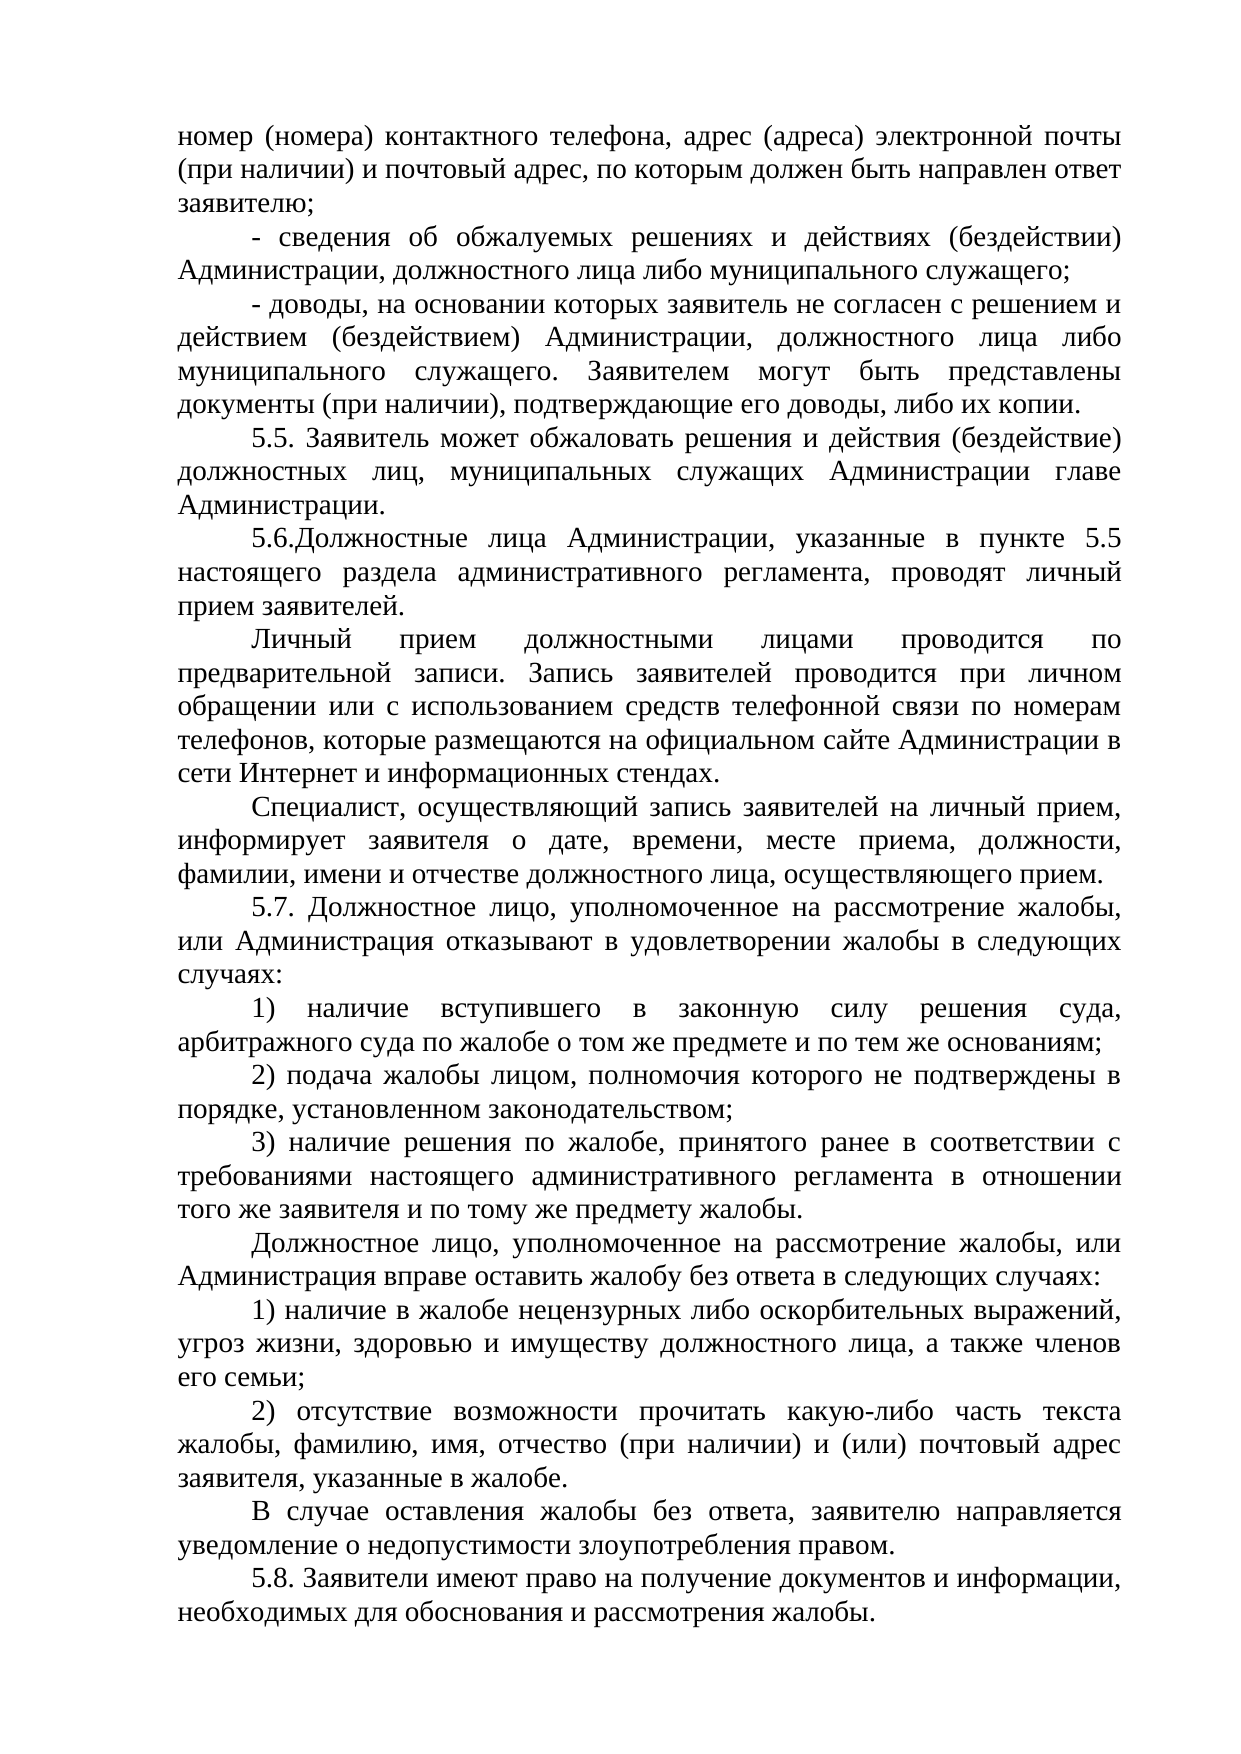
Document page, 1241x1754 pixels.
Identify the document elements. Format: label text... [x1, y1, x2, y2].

text - сведения об обжалуемых решениях и действиях (бездействии) Администрации, должностного лица либо муниципального служащего; [177, 219, 1122, 286]
text 5.5. Заявитель может обжаловать решения и действия (бездействие) должностных лиц, муниципальных служащих Администрации главе Администрации. [177, 420, 1122, 521]
text 3) наличие решения по жалобе, принятого ранее в соответствии с требованиями настоящего административного регламента в отношении того же заявителя и по тому же предмету жалобы. [177, 1124, 1122, 1225]
text 1) наличие в жалобе нецензурных либо оскорбительных выражений, угроз жизни, здоровью и имуществу должностного лица, а также членов его семьи; [177, 1292, 1122, 1393]
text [177, 118, 1122, 219]
text 5.8. Заявители имеют право на получение документов и информации, необходимых для обоснования и рассмотрения жалобы. [177, 1560, 1122, 1627]
text Должностное лицо, уполномоченное на рассмотрение жалобы, или Администрация вправе оставить жалобу без ответа в следующих случаях: [177, 1225, 1122, 1292]
text - доводы, на основании которых заявитель не согласен с решением и действием (бездействием) Администрации, должностного лица либо муниципального служащего. Заявителем могут быть представлены документы (при наличии), подтверждающие его доводы, либо их копии. [177, 286, 1122, 420]
text 2) отсутствие возможности прочитать какую-либо часть текста жалобы, фамилию, имя, отчество (при наличии) и (или) почтовый адрес заявителя, указанные в жалобе. [177, 1393, 1122, 1493]
text 5.6.Должностные лица Администрации, указанные в пункте 5.5 настоящего раздела административного регламента, проводят личный прием заявителей. [177, 521, 1122, 621]
text Специалист, осуществляющий запись заявителей на личный прием, информирует заявителя о дате, времени, месте приема, должности, фамилии, имени и отчестве должностного лица, осуществляющего прием. [177, 789, 1122, 889]
text 5.7. Должностное лицо, уполномоченное на рассмотрение жалобы, или Администрация отказывают в удовлетворении жалобы в следующих случаях: [177, 889, 1122, 990]
text Личный прием должностными лицами проводится по предварительной записи. Запись заявителей проводится при личном обращении или с использованием средств телефонной связи по номерам телефонов, которые размещаются на официальном сайте Администрации в сети Интернет и информационных стендах. [177, 621, 1122, 789]
text В случае оставления жалобы без ответа, заявителю направляется уведомление о недопустимости злоупотребления правом. [177, 1493, 1122, 1560]
text 2) подача жалобы лицом, полномочия которого не подтверждены в порядке, установленном законодательством; [177, 1057, 1122, 1124]
text 1) наличие вступившего в законную силу решения суда, арбитражного суда по жалобе о том же предмете и по тем же основаниям; [177, 990, 1122, 1057]
